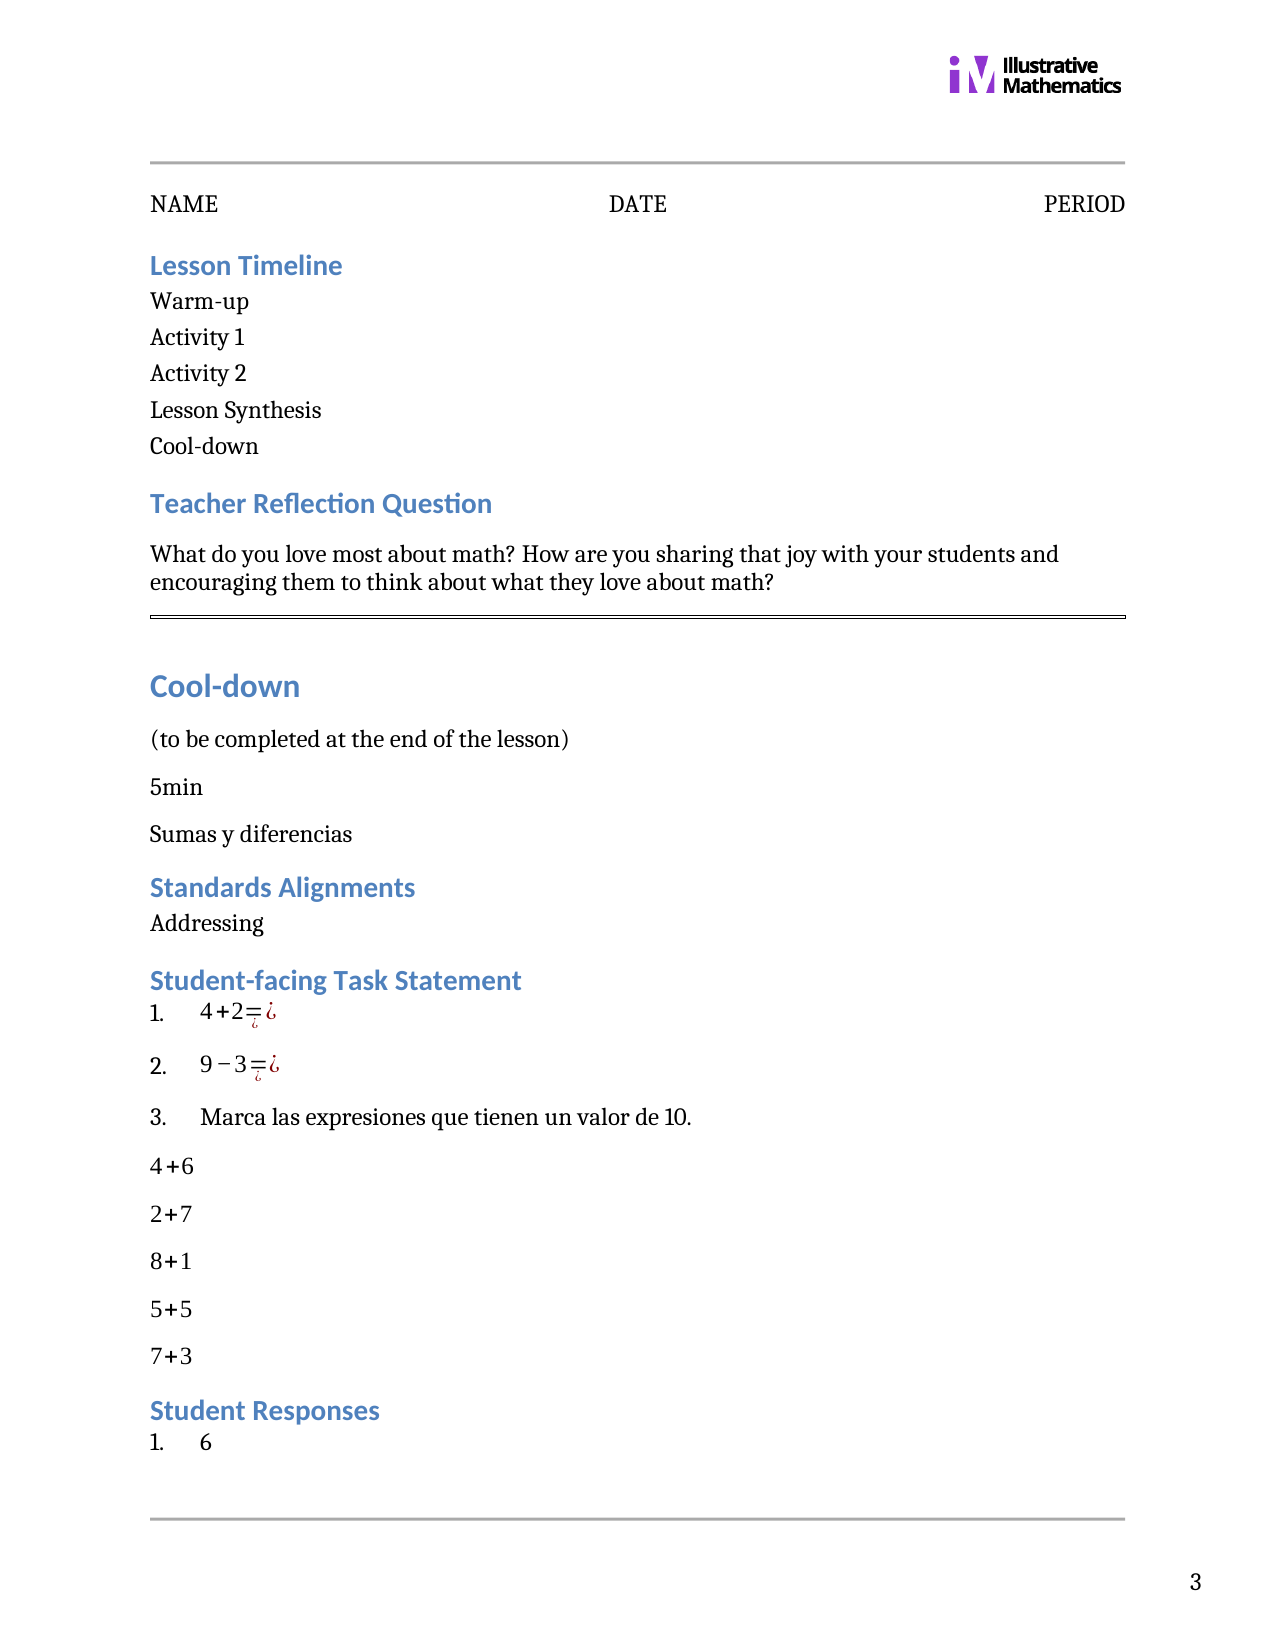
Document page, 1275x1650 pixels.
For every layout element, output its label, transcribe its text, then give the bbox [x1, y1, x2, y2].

subtitle Student-facing Task Statement [150, 962, 1125, 998]
subtitle Cool-down [150, 665, 1125, 706]
table_header Addressing [139, 905, 1275, 941]
subtitle Teacher Reflection Question [150, 485, 1125, 521]
subtitle Lesson Timeline [150, 247, 1125, 283]
table_cell Activity 1 [139, 319, 1275, 356]
table_cell Activity 2 [139, 356, 1275, 392]
table_cell Cool-down [139, 428, 1275, 464]
text 5min [150, 772, 1125, 801]
text Sumas y diferencias [150, 820, 1125, 849]
table_cell Lesson Synthesis [139, 392, 1275, 428]
text What do you love most about math? How are you sharing that joy with your students and encouraging them to think about what they love about math? [150, 539, 1125, 597]
text (to be completed at the end of the lesson) [150, 725, 1125, 754]
list 6 [150, 1428, 1125, 1457]
subtitle Standards Alignments [150, 869, 1125, 905]
list Marca las expresiones que tienen un valor de 10. [150, 1103, 1125, 1132]
subtitle Student Responses [150, 1392, 1125, 1428]
table_header Warm-up [139, 283, 1275, 319]
picture [949, 55, 1121, 93]
